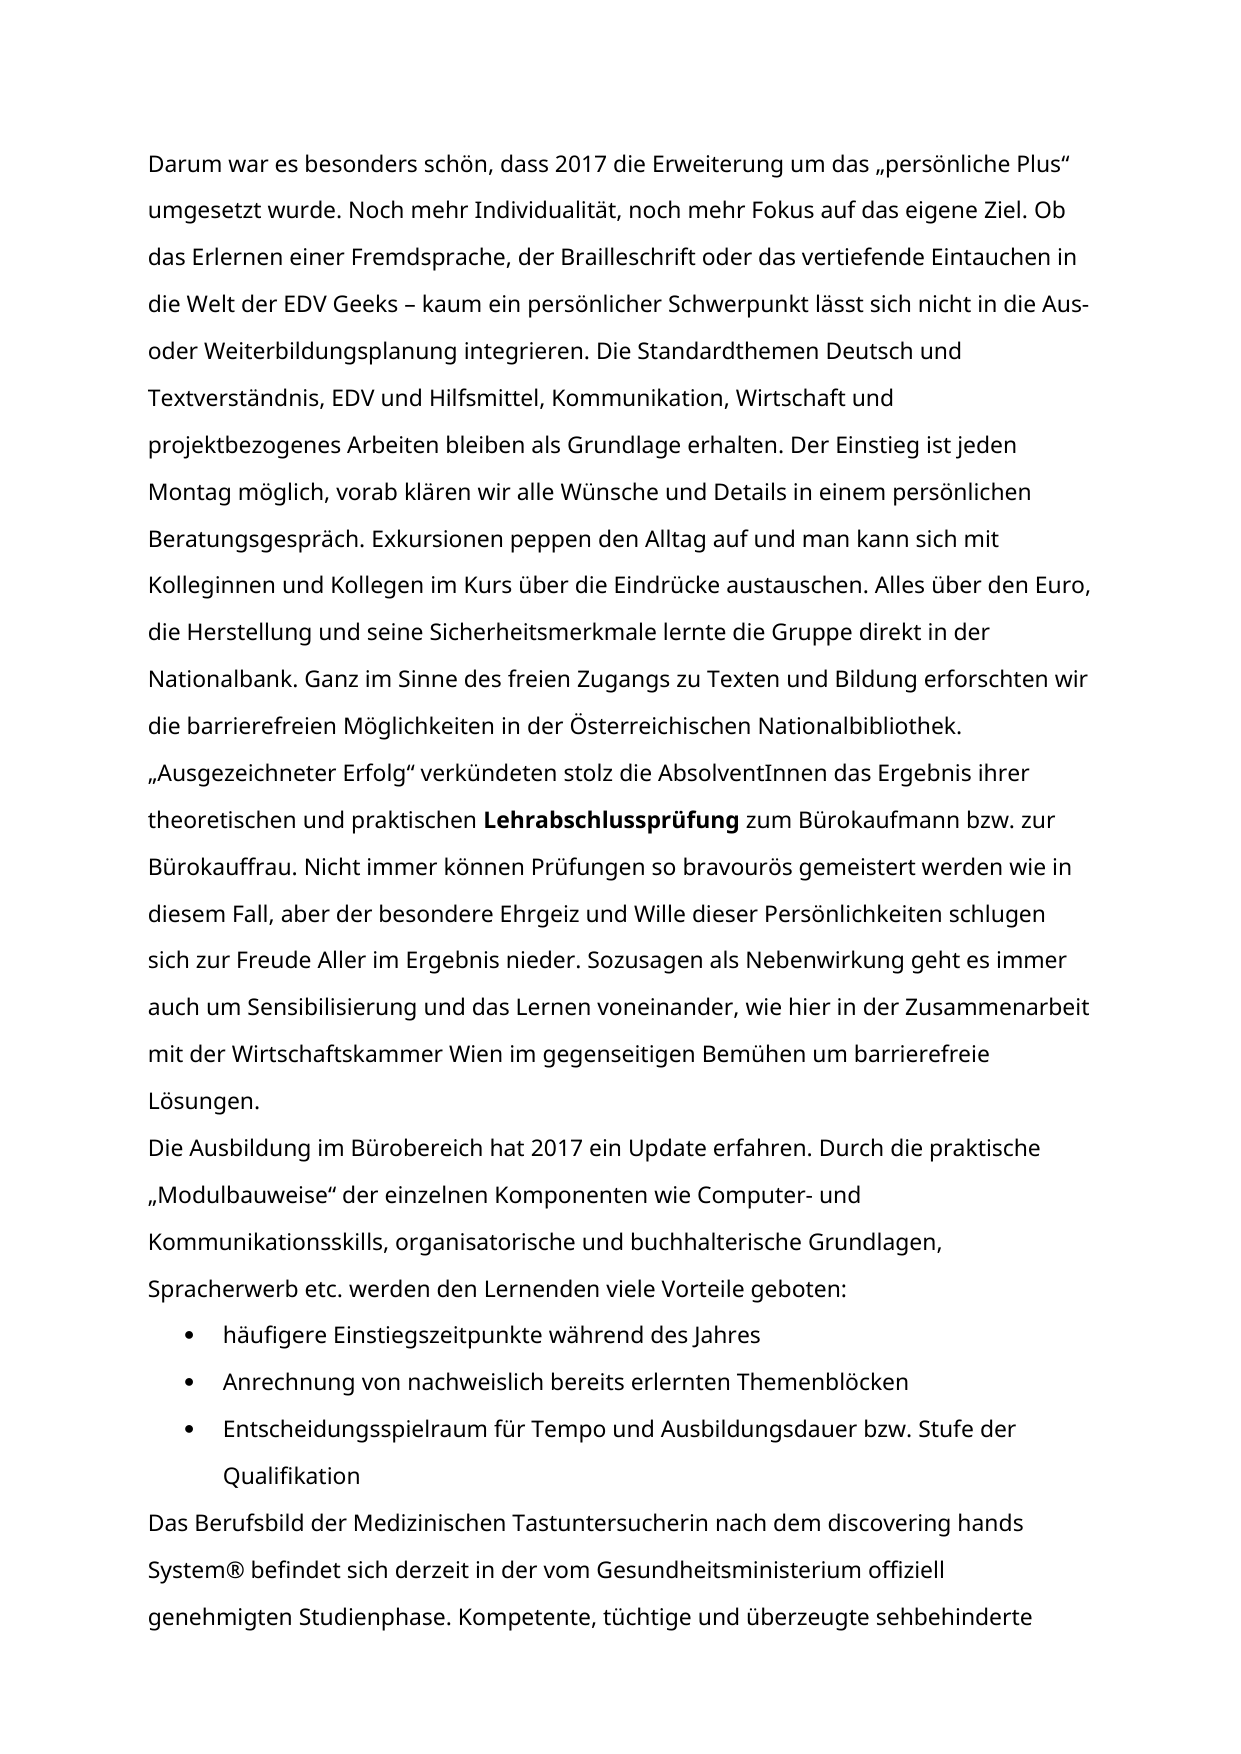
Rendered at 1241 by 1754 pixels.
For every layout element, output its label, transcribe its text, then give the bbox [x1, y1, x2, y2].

text „Ausgezeichneter Erfolg“ verkündeten stolz die AbsolventInnen das Ergebnis ihrer theoretischen und praktischen Lehrabschlussprüfung zum Bürokaufmann bzw. zur Bürokauffrau. Nicht immer können Prüfungen so bravourös gemeistert werden wie in diesem Fall, aber der besondere Ehrgeiz und Wille dieser Persönlichkeiten schlugen sich zur Freude Aller im Ergebnis nieder. Sozusagen als Nebenwirkung geht es immer auch um Sensibilisierung und das Lernen voneinander, wie hier in der Zusammenarbeit mit der Wirtschaftskammer Wien im gegenseitigen Bemühen um barrierefreie Lösungen. [148, 757, 1093, 1116]
text Die Ausbildung im Bürobereich hat 2017 ein Update erfahren. Durch die praktische „Modulbauweise“ der einzelnen Komponenten wie Computer- und Kommunikationsskills, organisatorische und buchhalterische Grundlagen, Spracherwerb etc. werden den Lernenden viele Vorteile geboten: [148, 1132, 1093, 1304]
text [148, 148, 1093, 741]
list Entscheidungsspielraum für Tempo und Ausbildungsdauer bzw. Stufe der Qualifikation [185, 1413, 1093, 1491]
list Anrechnung von nachweislich bereits erlernten Themenblöcken [185, 1366, 1093, 1398]
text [148, 1507, 1093, 1632]
list häufigere Einstiegszeitpunkte während des Jahres [185, 1319, 1093, 1351]
